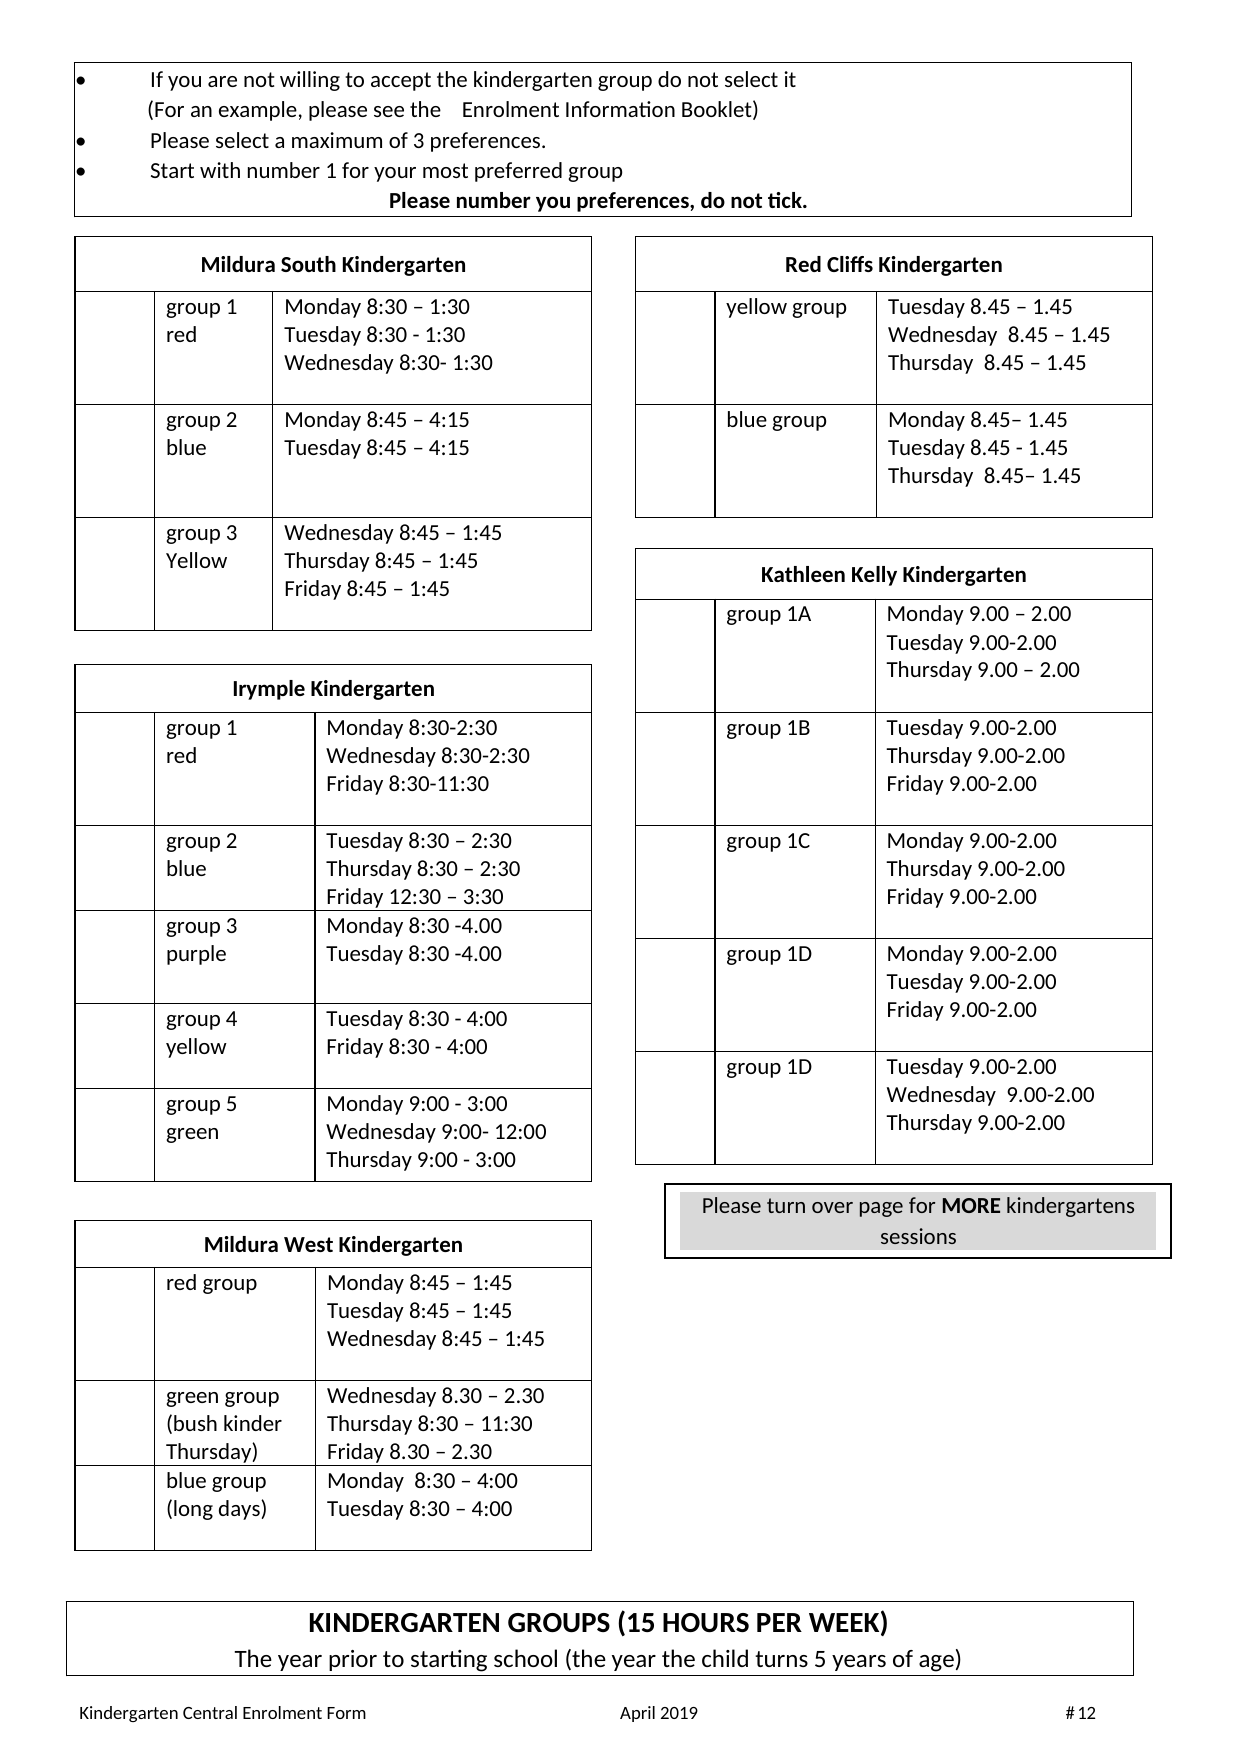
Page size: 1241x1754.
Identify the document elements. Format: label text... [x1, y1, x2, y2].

table_cell group 2 blue [155, 826, 314, 910]
table_cell [636, 292, 714, 404]
table_cell group 1D [716, 1052, 875, 1164]
table_cell group 1A [716, 600, 875, 712]
table_cell Tuesday 8.45 – 1.45 Wednesday 8.45 – 1.45 Thursday 8.45 – 1.45 [877, 292, 1152, 404]
table_header Mildura West Kindergarten [76, 1221, 591, 1267]
table_cell [636, 939, 714, 1051]
table_cell Monday 8.45– 1.45 Tuesday 8.45 - 1.45 Thursday 8.45– 1.45 [877, 405, 1152, 517]
table_cell Wednesday 8:45 – 1:45 Thursday 8:45 – 1:45 Friday 8:45 – 1:45 [273, 518, 591, 630]
text (For an example, please see the Enrolment Information Booklet) [75, 92, 1131, 123]
table_header Irymple Kindergarten [76, 665, 591, 712]
table_cell Tuesday 9.00-2.00 Thursday 9.00-2.00 Friday 9.00-2.00 [876, 713, 1152, 825]
table_cell Monday 8:30-2:30 Wednesday 8:30-2:30 Friday 8:30-11:30 [316, 713, 591, 825]
table_cell Monday 8:45 – 1:45 Tuesday 8:45 – 1:45 Wednesday 8:45 – 1:45 [316, 1268, 591, 1380]
table_cell group 1C [716, 826, 875, 938]
table_cell group 5 green [155, 1089, 314, 1181]
table_cell group 1D [716, 939, 875, 1051]
table_cell [76, 826, 154, 910]
table_cell [76, 713, 154, 825]
table_cell [76, 911, 154, 1003]
table_cell Monday 8:30 – 4:00 Tuesday 8:30 – 4:00 [316, 1466, 591, 1550]
table_cell [76, 518, 154, 630]
table_cell group 2 blue [155, 405, 272, 517]
table_header Mildura South Kindergarten [76, 237, 591, 291]
table_cell [76, 1089, 154, 1181]
table_cell Tuesday 9.00-2.00 Wednesday 9.00-2.00 Thursday 9.00-2.00 [876, 1052, 1152, 1164]
table_cell Tuesday 8:30 – 2:30 Thursday 8:30 – 2:30 Friday 12:30 – 3:30 [316, 826, 591, 910]
table_cell Wednesday 8.30 – 2.30 Thursday 8:30 – 11:30 Friday 8.30 – 2.30 [316, 1381, 591, 1465]
table_cell [636, 1052, 714, 1164]
table_cell [76, 1268, 154, 1380]
table_cell red group [155, 1268, 315, 1380]
table_cell [636, 405, 714, 517]
table_cell [76, 1381, 154, 1465]
table_cell [636, 826, 714, 938]
table_header Red Cliffs Kindergarten [636, 237, 1152, 291]
table_cell Monday 9.00-2.00 Tuesday 9.00-2.00 Friday 9.00-2.00 [876, 939, 1152, 1051]
table_cell [76, 292, 154, 404]
text Please number you preferences, do not tick. [75, 183, 1131, 216]
table_cell Tuesday 8:30 - 4:00 Friday 8:30 - 4:00 [316, 1004, 591, 1088]
table_cell [76, 405, 154, 517]
table_header Kathleen Kelly Kindergarten [636, 549, 1152, 598]
table_cell [636, 713, 714, 825]
table_cell group 3 purple [155, 911, 314, 1003]
table_cell group 1 red [155, 292, 272, 404]
table_cell blue group (long days) [155, 1466, 315, 1550]
table_cell Monday 8:45 – 4:15 Tuesday 8:45 – 4:15 [273, 405, 591, 517]
table_cell Monday 9.00-2.00 Thursday 9.00-2.00 Friday 9.00-2.00 [876, 826, 1152, 938]
table_cell group 1B [716, 713, 875, 825]
text • If you are not willing to accept the kindergarten group do not select it [75, 63, 1131, 92]
table_cell [76, 1466, 154, 1550]
table_cell Monday 9.00 – 2.00 Tuesday 9.00-2.00 Thursday 9.00 – 2.00 [876, 600, 1152, 712]
table_cell Monday 8:30 -4.00 Tuesday 8:30 -4.00 [316, 911, 591, 1003]
table_cell Monday 9:00 - 3:00 Wednesday 9:00- 12:00 Thursday 9:00 - 3:00 [316, 1089, 591, 1181]
table_cell group 4 yellow [155, 1004, 314, 1088]
text The year prior to starting school (the year the child turns 5 years of age) [67, 1639, 1133, 1675]
table_cell [76, 1004, 154, 1088]
text KINDERGARTEN GROUPS (15 HOURS PER WEEK) [67, 1602, 1133, 1639]
table_cell blue group [716, 405, 876, 517]
table_cell [636, 600, 714, 712]
table_cell green group (bush kinder Thursday) [155, 1381, 315, 1465]
table_cell yellow group [716, 292, 876, 404]
table_cell Monday 8:30 – 1:30 Tuesday 8:30 - 1:30 Wednesday 8:30- 1:30 [273, 292, 591, 404]
text • Start with number 1 for your most preferred group [75, 153, 1131, 183]
text • Please select a maximum of 3 preferences. [75, 123, 1131, 153]
table_cell group 3 Yellow [155, 518, 272, 630]
table_cell group 1 red [155, 713, 314, 825]
